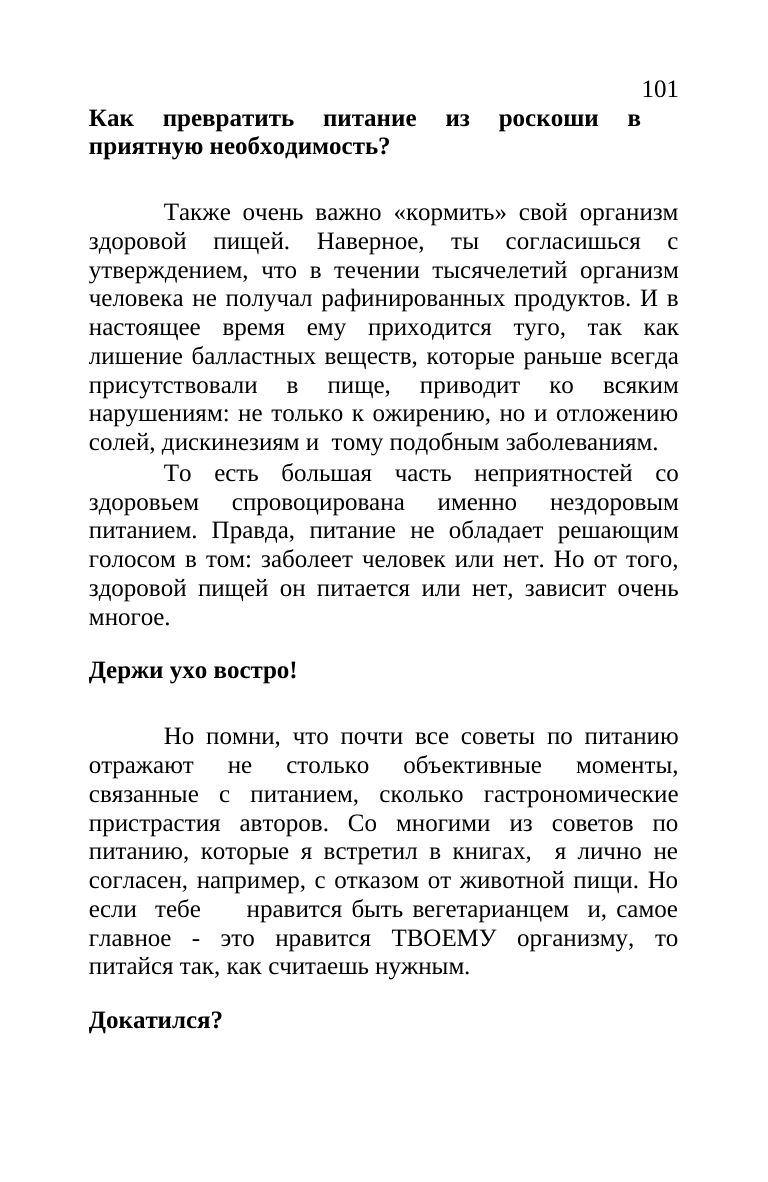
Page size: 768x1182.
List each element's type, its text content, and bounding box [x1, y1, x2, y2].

subtitle Докатился? [89, 1005, 679, 1034]
subtitle Держи ухо востро! [89, 656, 679, 684]
text То есть большая часть неприятностей со здоровьем спровоцирована именно нездоровым питанием. Правда, питание не обладает решающим голосом в том: заболеет человек или нет. Но от того, здоровой пищей он питается или нет, зависит очень многое. [89, 458, 679, 631]
text Также очень важно «кормить» свой организм здоровой пищей. Наверное, ты согласишься с утверждением, что в течении тысячелетий организм человека не получал рафинированных продуктов. И в настоящее время ему приходится туго, так как лишение балластных веществ, которые раньше всегда присутствовали в пище, приводит ко всяким нарушениям: не только к ожирению, но и отложению солей, дискинезиям и тому подобным заболеваниям. [89, 197, 679, 456]
text Но помни, что почти все советы по питанию отражают не столько объективные моменты, связанные с питанием, сколько гастрономические пристрастия авторов. Со многими из советов по питанию, которые я встретил в книгах, я лично не согласен, например, с отказом от животной пищи. Но если тебе нравится быть вегетарианцем и, самое главное - это нравится ТВОЕМУ организму, то питайся так, как считаешь нужным. [89, 721, 679, 980]
subtitle Как превратить питание из роскоши в приятную необходимость? [89, 103, 679, 160]
